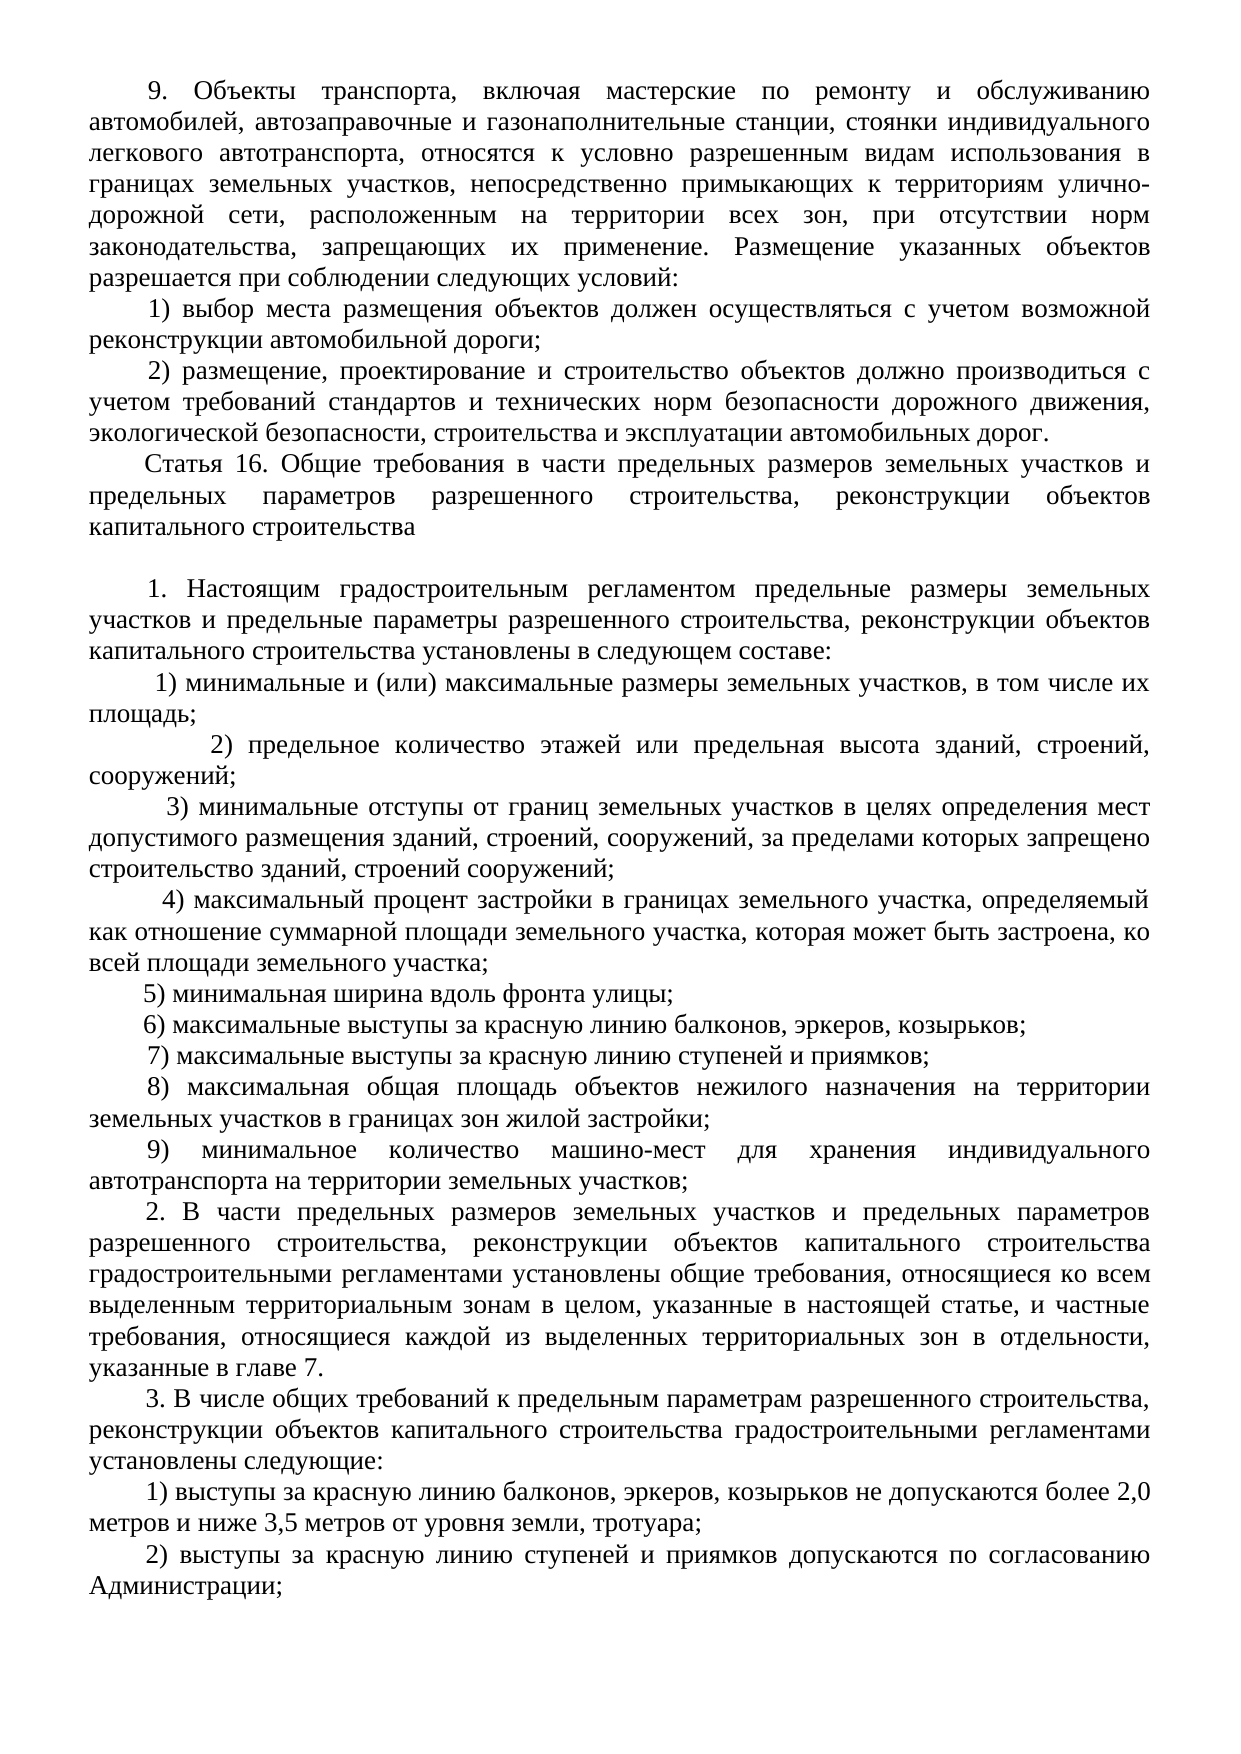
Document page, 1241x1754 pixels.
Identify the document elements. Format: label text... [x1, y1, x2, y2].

text 3. В числе общих требований к предельным параметрам разрешенного строительства, реконструкции объектов капитального строительства градостроительными регламентами установлены следующие: [89, 1382, 1152, 1475]
text 7) максимальные выступы за красную линию ступеней и приямков; [89, 1039, 1152, 1071]
text 2) размещение, проектирование и строительство объектов должно производиться с учетом требований стандартов и технических норм безопасности дорожного движения, экологической безопасности, строительства и эксплуатации автомобильных дорог. [89, 354, 1152, 448]
text 1) выбор места размещения объектов должен осуществляться с учетом возможной реконструкции автомобильной дороги; [89, 292, 1152, 354]
text 9) минимальное количество машино-мест для хранения индивидуального автотранспорта на территории земельных участков; [89, 1133, 1152, 1195]
text 6) максимальные выступы за красную линию балконов, эркеров, козырьков; [89, 1008, 1152, 1039]
text 1) минимальные и (или) максимальные размеры земельных участков, в том числе их площадь; [89, 666, 1152, 728]
text Статья 16. Общие требования в части предельных размеров земельных участков и предельных параметров разрешенного строительства, реконструкции объектов капитального строительства [89, 448, 1152, 541]
text 2) предельное количество этажей или предельная высота зданий, строений, сооружений; [89, 728, 1152, 790]
text 9. Объекты транспорта, включая мастерские по ремонту и обслуживанию автомобилей, автозаправочные и газонаполнительные станции, стоянки индивидуального легкового автотранспорта, относятся к условно разрешенным видам использования в границах земельных участков, непосредственно примыкающих к территориям улично-дорожной сети, расположенным на территории всех зон, при отсутствии норм законодательства, запрещающих их применение. Размещение указанных объектов разрешается при соблюдении следующих условий: [89, 74, 1152, 292]
text 2. В части предельных размеров земельных участков и предельных параметров разрешенного строительства, реконструкции объектов капитального строительства градостроительными регламентами установлены общие требования, относящиеся ко всем выделенным территориальным зонам в целом, указанные в настоящей статье, и частные требования, относящиеся каждой из выделенных территориальных зон в отдельности, указанные в главе 7. [89, 1195, 1152, 1382]
text 3) минимальные отступы от границ земельных участков в целях определения мест допустимого размещения зданий, строений, сооружений, за пределами которых запрещено строительство зданий, строений сооружений; [89, 790, 1152, 884]
text 2) выступы за красную линию ступеней и приямков допускаются по согласованию Администрации; [89, 1538, 1152, 1600]
text 1. Настоящим градостроительным регламентом предельные размеры земельных участков и предельные параметры разрешенного строительства, реконструкции объектов капитального строительства установлены в следующем составе: [89, 572, 1152, 666]
text 1) выступы за красную линию балконов, эркеров, козырьков не допускаются более 2,0 метров и ниже 3,5 метров от уровня земли, тротуара; [89, 1475, 1152, 1538]
text 8) максимальная общая площадь объектов нежилого назначения на территории земельных участков в границах зон жилой застройки; [89, 1071, 1152, 1133]
text 4) максимальный процент застройки в границах земельного участка, определяемый как отношение суммарной площади земельного участка, которая может быть застроена, ко всей площади земельного участка; [89, 884, 1152, 977]
text 5) минимальная ширина вдоль фронта улицы; [89, 977, 1152, 1008]
